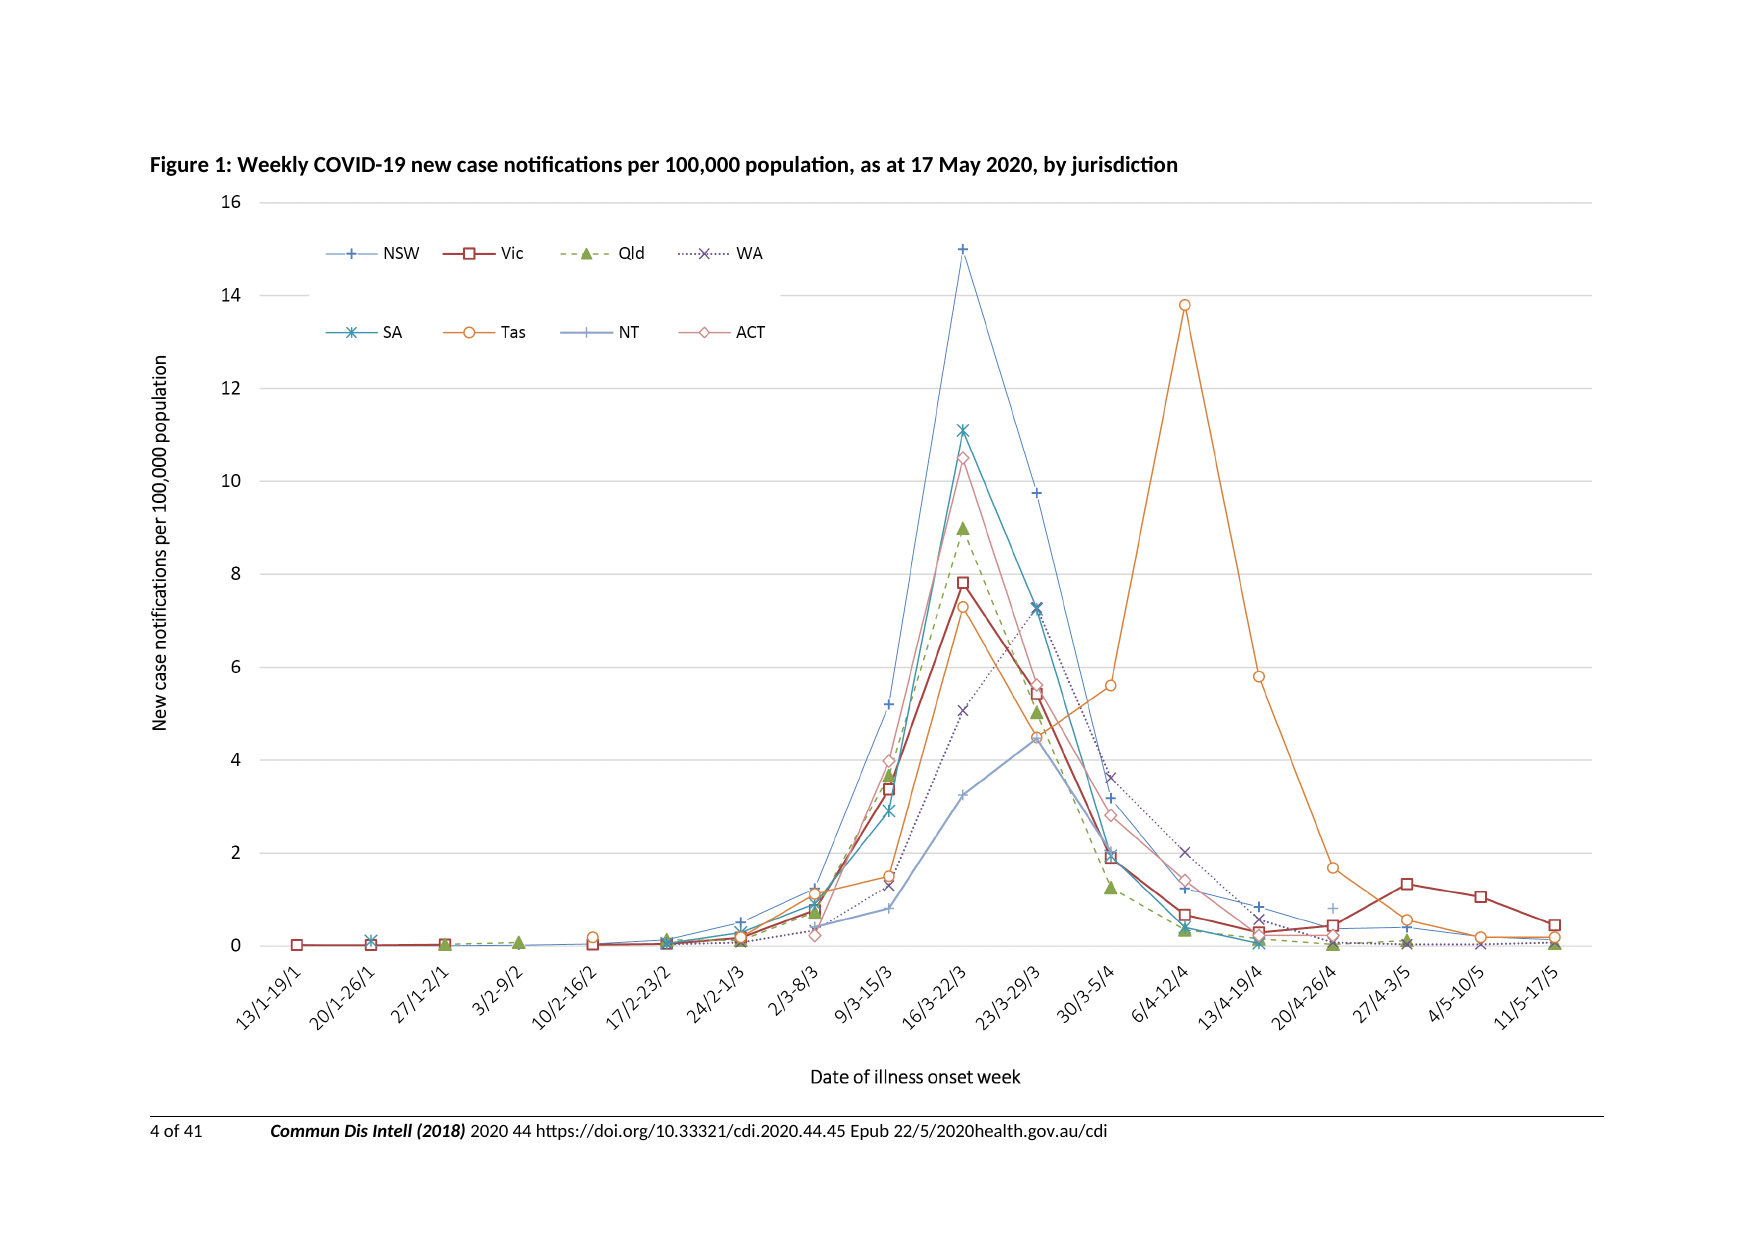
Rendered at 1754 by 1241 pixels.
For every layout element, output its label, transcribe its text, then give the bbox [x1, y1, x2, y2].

picture [150, 178, 1621, 1084]
text Figure 1: Weekly COVID-19 new case notifications per 100,000 population, as at 17 May 2020, by jurisdiction [150, 150, 1604, 178]
